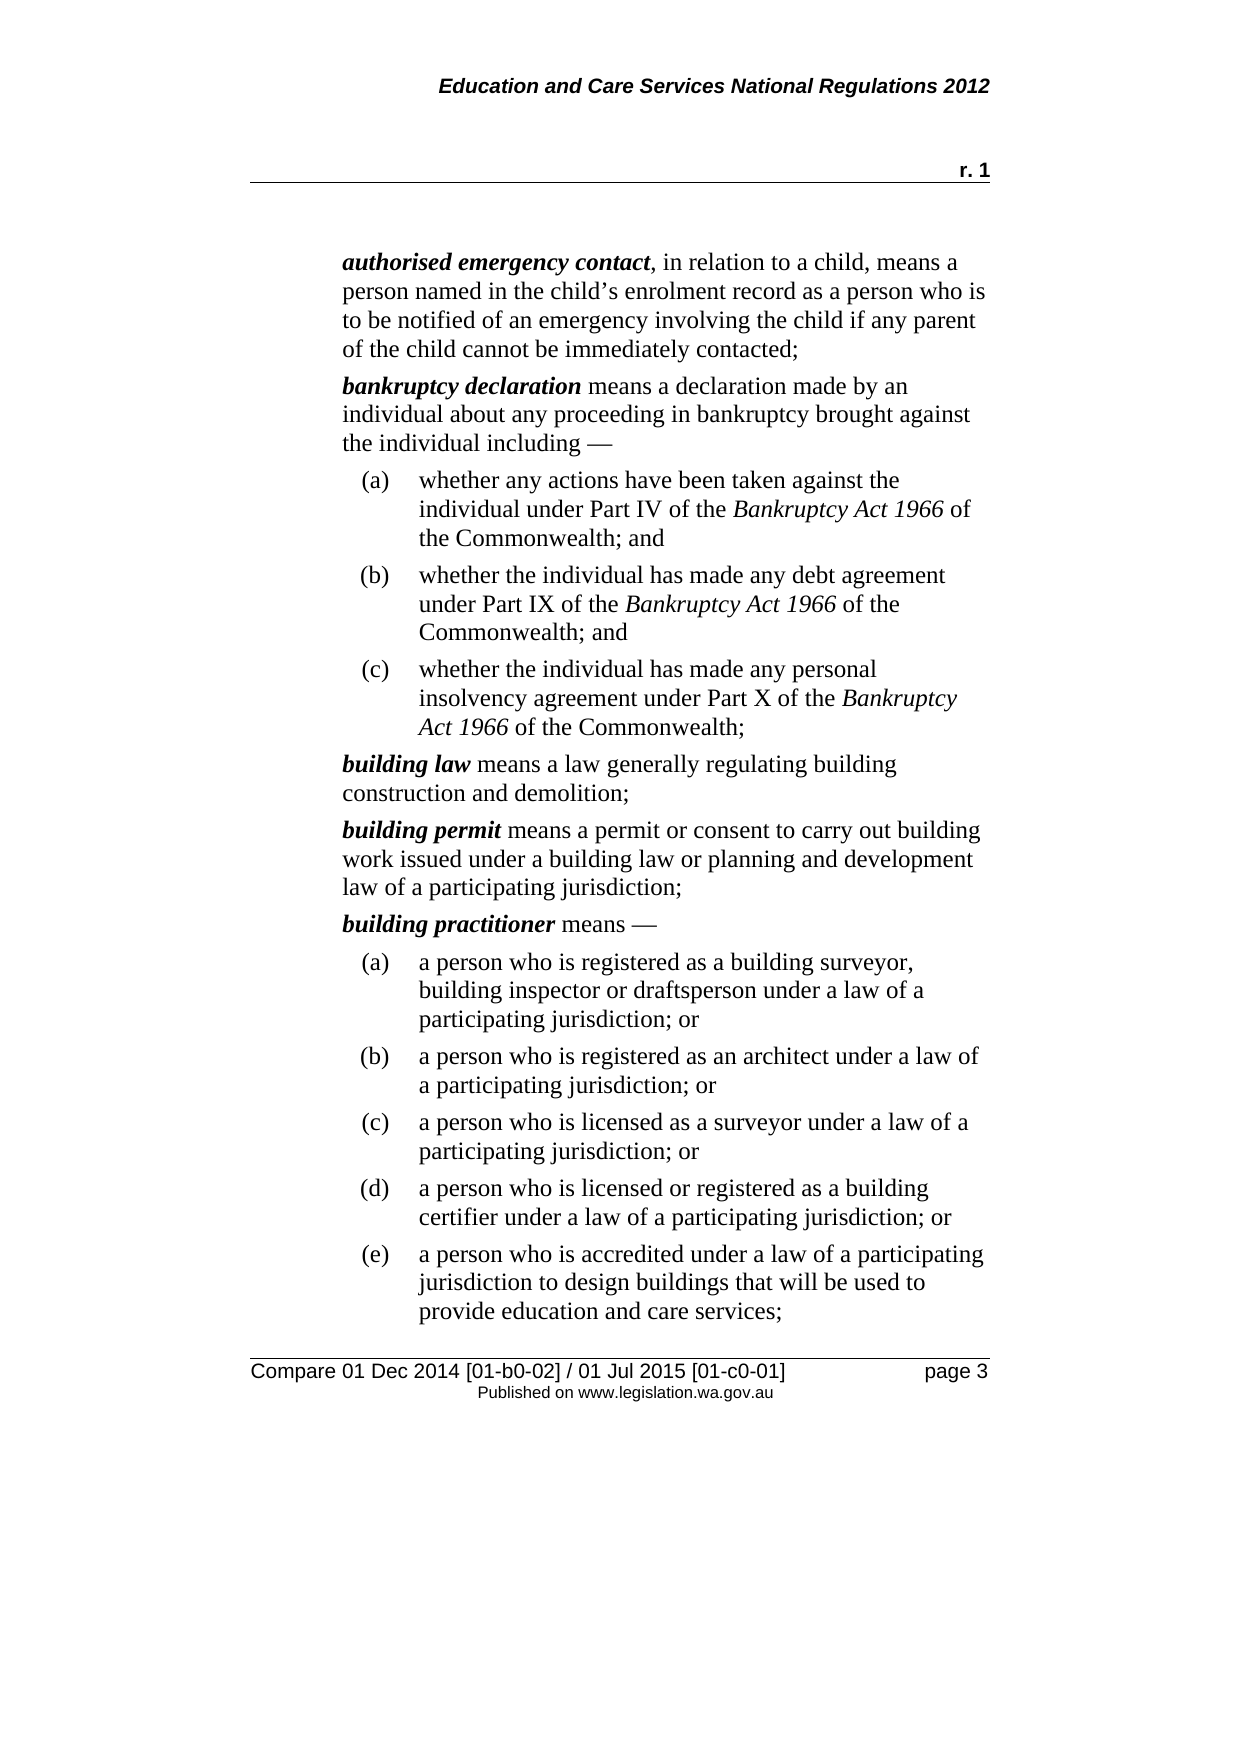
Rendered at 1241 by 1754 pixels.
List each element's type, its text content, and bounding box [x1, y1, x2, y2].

text bankruptcy declaration means a declaration made by an individual about any proceeding in bankruptcy brought against the individual including — [250, 371, 990, 457]
text (c) a person who is licensed as a surveyor under a law of a participating jurisdiction; or [250, 1107, 990, 1164]
text building permit means a permit or consent to carry out building work issued under a building law or planning and development law of a participating jurisdiction; [250, 815, 990, 901]
text (e) a person who is accredited under a law of a participating jurisdiction to design buildings that will be used to provide education and care services; [250, 1239, 990, 1325]
text (a) whether any actions have been taken against the individual under Part IV of the Bankruptcy Act 1966 of the Commonwealth; and [250, 465, 990, 552]
text (c) whether the individual has made any personal insolvency agreement under Part X of the Bankruptcy Act 1966 of the Commonwealth; [250, 654, 990, 741]
text building law means a law generally regulating building construction and demolition; [250, 749, 990, 807]
text building practitioner means — [250, 909, 990, 938]
text (d) a person who is licensed or registered as a building certifier under a law of a participating jurisdiction; or [250, 1173, 990, 1230]
text (a) a person who is registered as a building surveyor, building inspector or draftsperson under a law of a participating jurisdiction; or [250, 947, 990, 1033]
text (b) whether the individual has made any debt agreement under Part IX of the Bankruptcy Act 1966 of the Commonwealth; and [250, 560, 990, 646]
text (b) a person who is registered as an architect under a law of a participating jurisdiction; or [250, 1041, 990, 1099]
text authorised emergency contact, in relation to a child, means a person named in the child’s enrolment record as a person who is to be notified of an emergency involving the child if any parent of the child cannot be immediately contacted; [250, 247, 990, 362]
